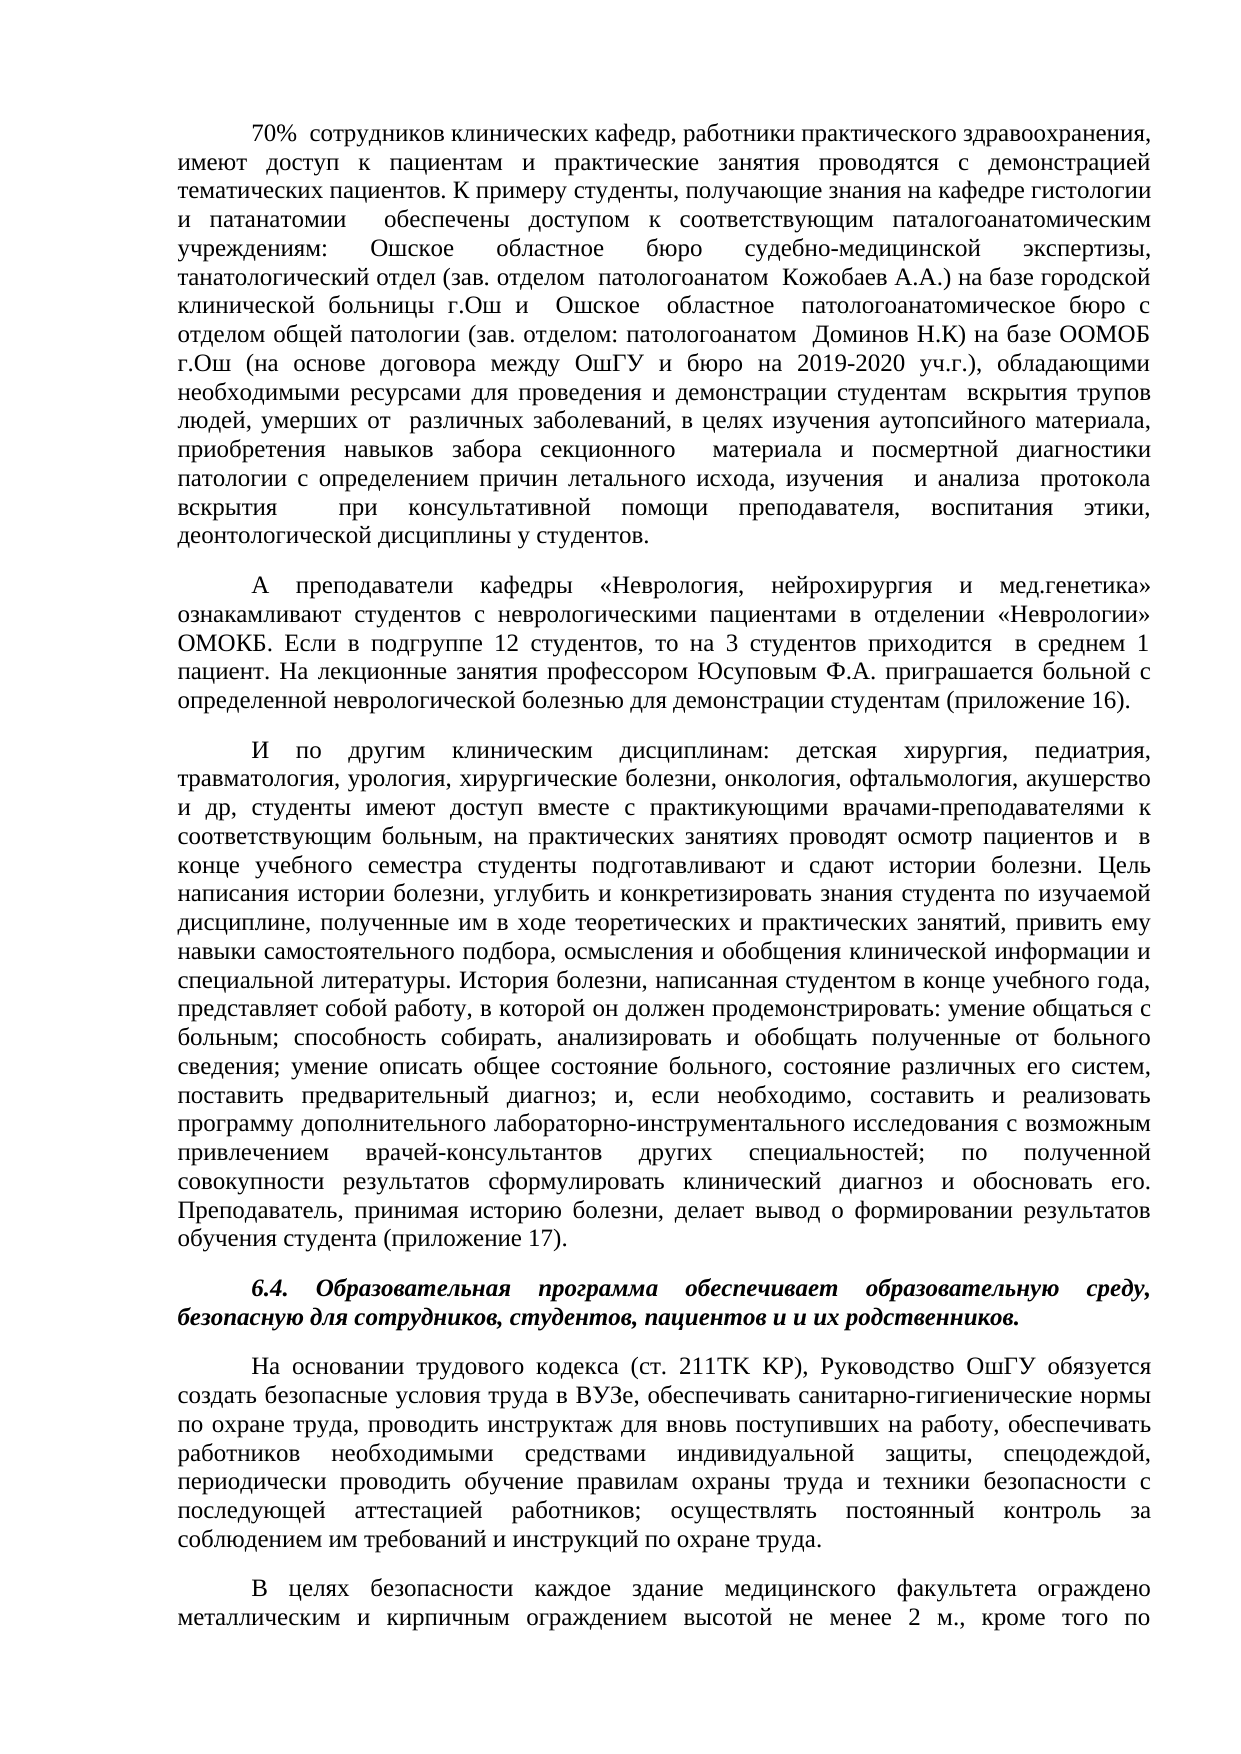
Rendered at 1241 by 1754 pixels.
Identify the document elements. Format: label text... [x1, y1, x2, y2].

text И по другим клиническим дисциплинам: детская хирургия, педиатрия, травматология, урология, хирургические болезни, онкология, офтальмология, акушерство и др, студенты имеют доступ вместе с практикующими врачами-преподавателями к соответствующим больным, на практических занятиях проводят осмотр пациентов и в конце учебного семестра студенты подготавливают и сдают истории болезни. Цель написания истории болезни, углубить и конкретизировать знания студента по изучаемой дисциплине, полученные им в ходе теоретических и практических занятий, привить ему навыки самостоятельного подбора, осмысления и обобщения клинической информации и специальной литературы. История болезни, написанная студентом в конце учебного года, представляет собой работу, в которой он должен продемонстрировать: умение общаться с больным; способность собирать, анализировать и обобщать полученные от больного сведения; умение описать общее состояние больного, состояние различных его систем, поставить предварительный диагноз; и, если необходимо, составить и реализовать программу дополнительного лабораторно-инструментального исследования с возможным привлечением врачей-консультантов других специальностей; по полученной совокупности результатов сформулировать клинический диагноз и обосновать его. Преподаватель, принимая историю болезни, делает вывод о формировании результатов обучения студента (приложение 17). [177, 735, 1152, 1252]
text 70% сотрудников клинических кафедр, работники практического здравоохранения, имеют доступ к пациентам и практические занятия проводятся с демонстрацией тематических пациентов. К примеру студенты, получающие знания на кафедре гистологии и патанатомии обеспечены доступом к соответствующим паталогоанатомическим учреждениям: Ошское областное бюро судебно-медицинской экспертизы, танатологический отдел (зав. отделом патологоанатом Кожобаев А.А.) на базе городской клинической больницы г.Ош и Ошское областное патологоанатомическое бюро с отделом общей патологии (зав. отделом: патологоанатом Доминов Н.К) на базе ООМОБ г.Ош (на основе договора между ОшГУ и бюро на 2019-2020 уч.г.), обладающими необходимыми ресурсами для проведения и демонстрации студентам вскрытия трупов людей, умерших от различных заболеваний, в целях изучения аутопсийного материала, приобретения навыков забора секционного материала и посмертной диагностики патологии с определением причин летального исхода, изучения и анализа протокола вскрытия при консультативной помощи преподавателя, воспитания этики, деонтологической дисциплины у студентов. [177, 118, 1152, 549]
text На основании трудового кодекса (ст. 211TK KP), Руководство ОшГУ обязуется создать безопасные условия труда в ВУЗе, обеспечивать санитарно-гигиенические нормы по охране труда, проводить инструктаж для вновь поступивших на работу, обеспечивать работников необходимыми средствами индивидуальной защиты, спецодеждой, периодически проводить обучение правилам охраны труда и техники безопасности с последующей аттестацией работников; осуществлять постоянный контроль за соблюдением им требований и инструкций по охране труда. [177, 1351, 1152, 1553]
text А преподаватели кафедры «Неврология, нейрохирургия и мед.генетика» ознакамливают студентов с неврологическими пациентами в отделении «Неврологии» ОМОКБ. Если в подгруппе 12 студентов, то на 3 студентов приходится в среднем 1 пациент. На лекционные занятия профессором Юсуповым Ф.А. приграшается больной с определенной неврологической болезнью для демонстрации студентам (приложение 16). [177, 570, 1152, 714]
text 6.4. Образовательная программа обеспечивает образовательную среду, безопасную для сотрудников, студентов, пациентов и и их родственников. [177, 1273, 1152, 1331]
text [177, 1573, 1152, 1631]
